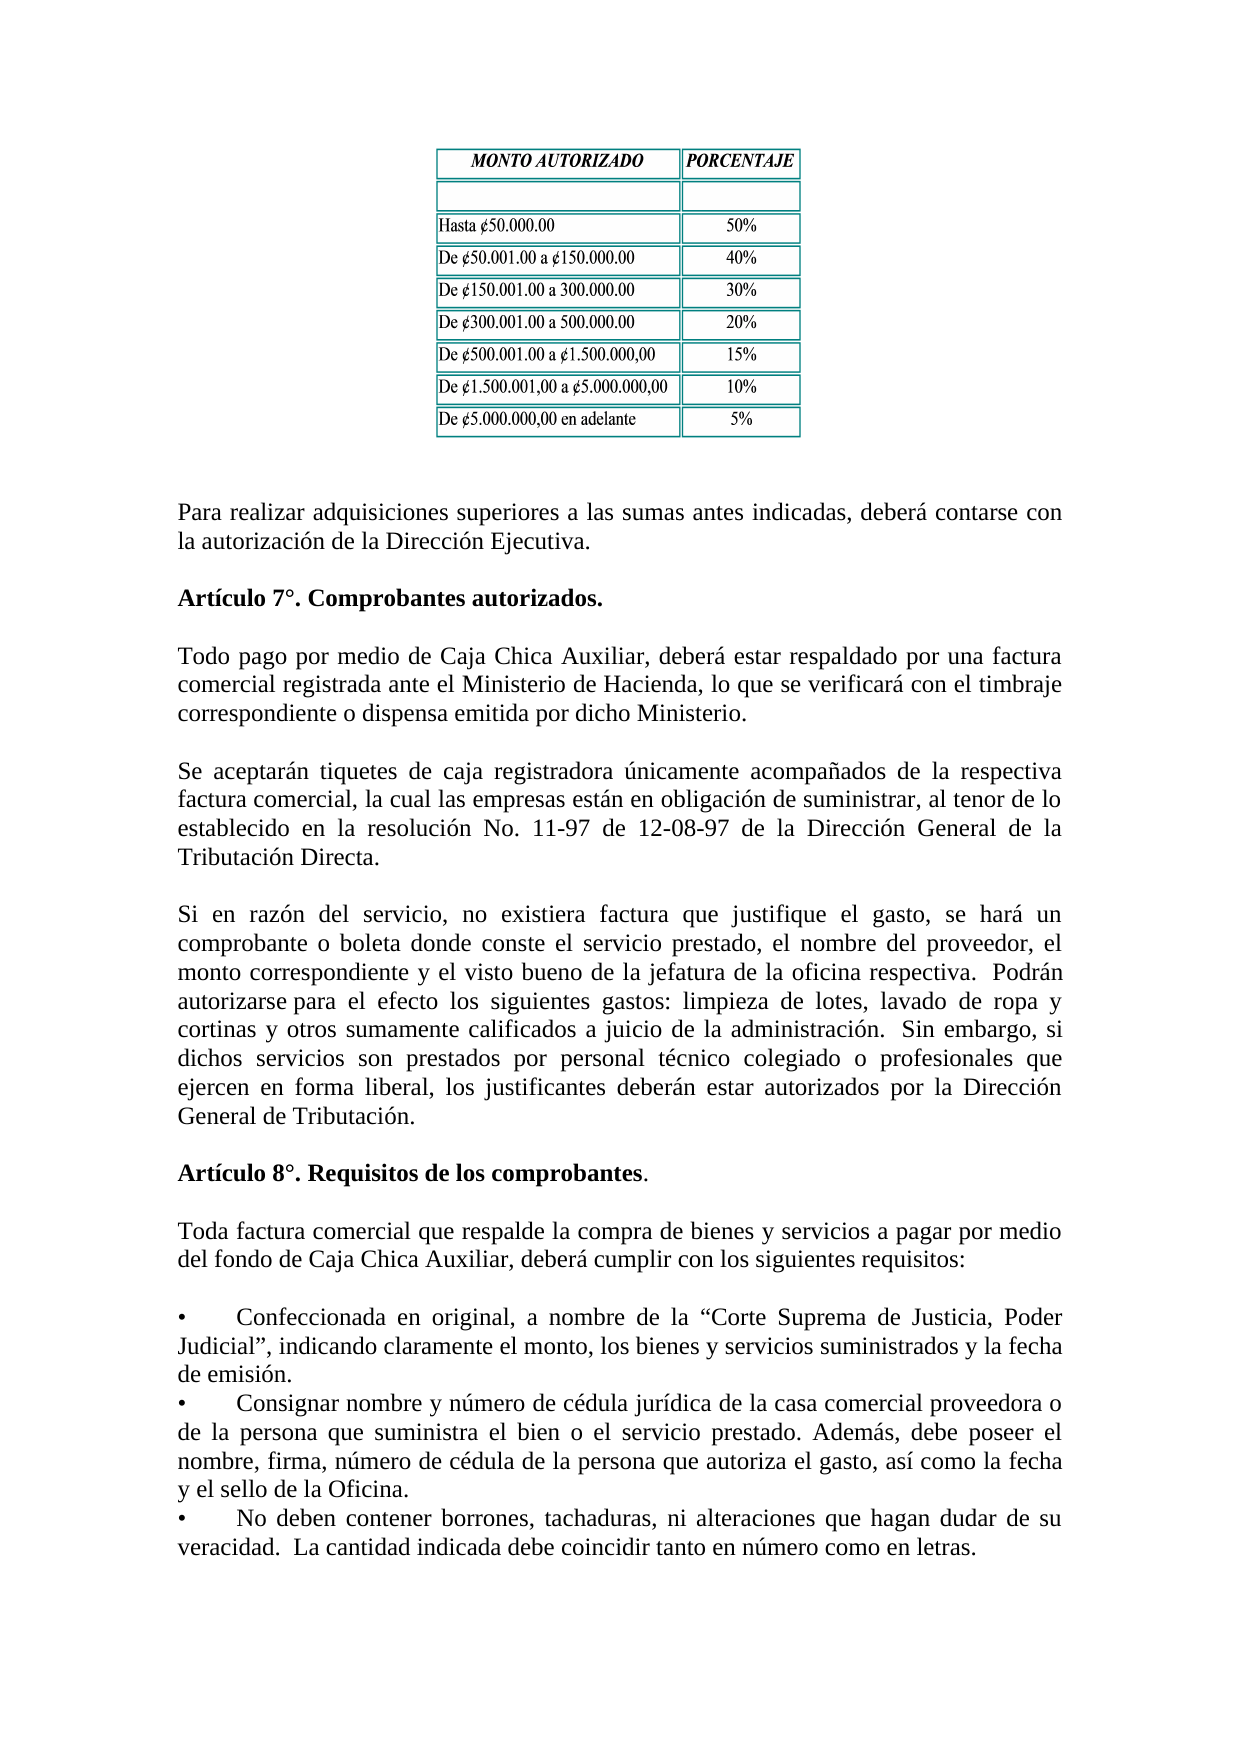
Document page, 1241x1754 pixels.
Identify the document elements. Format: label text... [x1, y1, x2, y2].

list Confeccionada en original, a nombre de la “Corte Suprema de Justicia, Poder Judicial”, indicando claramente el monto, los bienes y servicios suministrados y la fecha de emisión. [177, 1302, 1063, 1388]
text Si en razón del servicio, no existiera factura que justifique el gasto, se hará un comprobante o boleta donde conste el servicio prestado, el nombre del proveedor, el monto correspondiente y el visto bueno de la jefatura de la oficina respectiva. Podrán autorizarse para el efecto los siguientes gastos: limpieza de lotes, lavado de ropa y cortinas y otros sumamente calificados a juicio de la administración. Sin embargo, si dichos servicios son prestados por personal técnico colegiado o profesionales que ejercen en forma liberal, los justificantes deberán estar autorizados por la Dirección General de Tributación. [177, 899, 1063, 1129]
text Se aceptarán tiquetes de caja registradora únicamente acompañados de la respectiva factura comercial, la cual las empresas están en obligación de suministrar, al tenor de lo establecido en la resolución No. 11-97 de 12-08-97 de la Dirección General de la Tributación Directa. [177, 756, 1063, 871]
list No deben contener borrones, tachaduras, ni alteraciones que hagan dudar de su veracidad. La cantidad indicada debe coincidir tanto en número como en letras. [177, 1503, 1063, 1561]
list Consignar nombre y número de cédula jurídica de la casa comercial proveedora o de la persona que suministra el bien o el servicio prestado. Además, debe poseer el nombre, firma, número de cédula de la persona que autoriza el gasto, así como la fecha y el sello de la Oficina. [177, 1388, 1063, 1503]
text Artículo 8°. Requisitos de los comprobantes. [177, 1158, 1063, 1187]
text Todo pago por medio de Caja Chica Auxiliar, deberá estar respaldado por una factura comercial registrada ante el Ministerio de Hacienda, lo que se verificará con el timbraje correspondiente o dispensa emitida por dicho Ministerio. [177, 641, 1063, 727]
text Toda factura comercial que respalde la compra de bienes y servicios a pagar por medio del fondo de Caja Chica Auxiliar, deberá cumplir con los siguientes requisitos: [177, 1216, 1063, 1273]
picture [435, 147, 802, 439]
text Artículo 7°. Comprobantes autorizados. [177, 583, 1063, 612]
text Para realizar adquisiciones superiores a las sumas antes indicadas, deberá contarse con la autorización de la Dirección Ejecutiva. [177, 497, 1063, 554]
